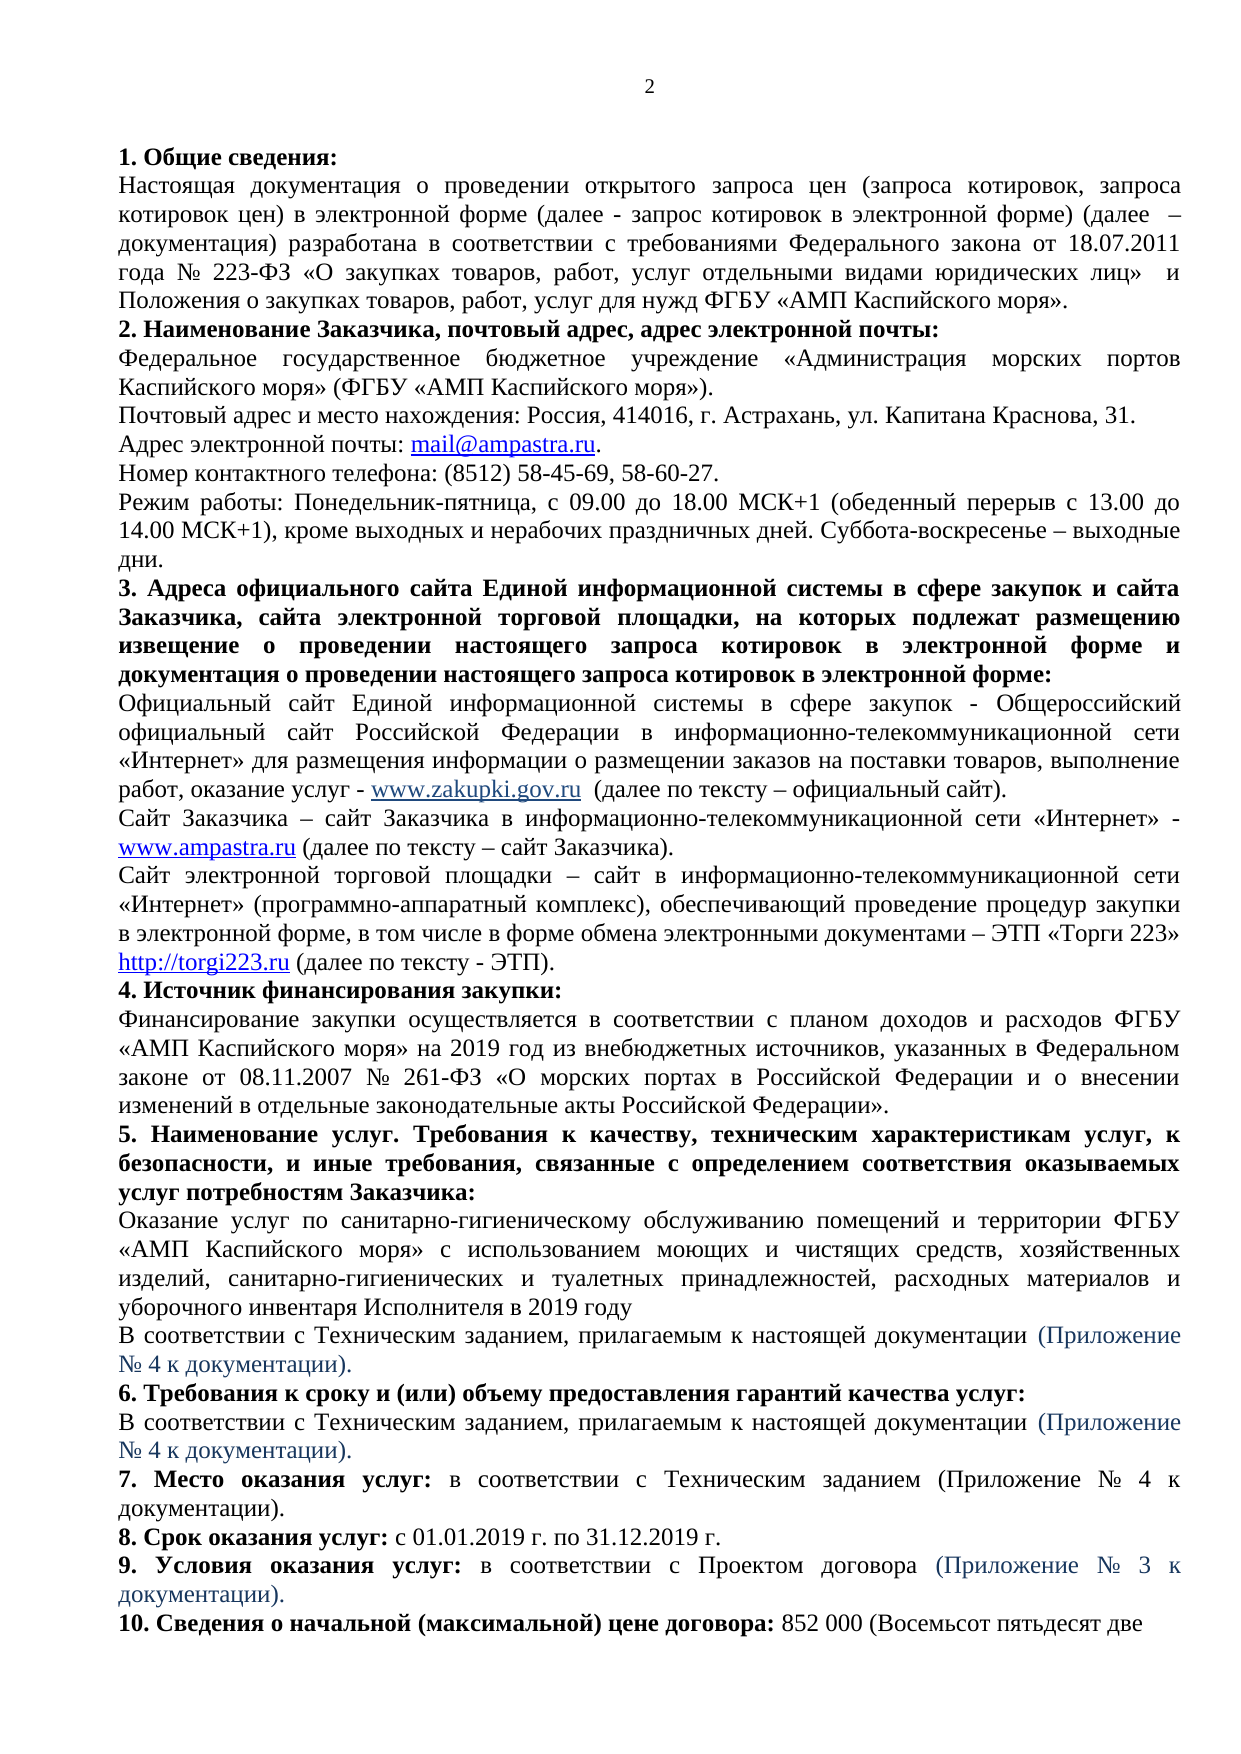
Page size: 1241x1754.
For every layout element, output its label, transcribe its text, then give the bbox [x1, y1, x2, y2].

text Оказание услуг по санитарно-гигиеническому обслуживанию помещений и территории ФГБУ «АМП Каспийского моря» с использованием моющих и чистящих средств, хозяйственных изделий, санитарно-гигиенических и туалетных принадлежностей, расходных материалов и уборочного инвентаря Исполнителя в 2019 году [118, 1205, 1181, 1320]
text Режим работы: Понедельник-пятница, с 09.00 до 18.00 МСК+1 (обеденный перерыв с 13.00 до 14.00 МСК+1), кроме выходных и нерабочих праздничных дней. Суббота-воскресенье – выходные дни. [118, 487, 1181, 573]
text В соответствии с Техническим заданием, прилагаемым к настоящей документации (Приложение № 4 к документации). [118, 1407, 1181, 1464]
text 2. Наименование Заказчика, почтовый адрес, адрес электронной почты: [118, 314, 1181, 343]
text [118, 1608, 1181, 1637]
text Сайт электронной торговой площадки – сайт в информационно-телекоммуникационной сети «Интернет» (программно-аппаратный комплекс), обеспечивающий проведение процедур закупки в электронной форме, в том числе в форме обмена электронными документами – ЭТП «Торги 223» http://torgi223.ru (далее по тексту - ЭТП). [118, 860, 1181, 975]
text Номер контактного телефона: (8512) 58-45-69, 58-60-27. [118, 458, 1181, 487]
text Сайт Заказчика – сайт Заказчика в информационно-телекоммуникационной сети «Интернет» - www.ampastra.ru (далее по тексту – сайт Заказчика). [118, 803, 1181, 860]
text Финансирование закупки осуществляется в соответствии с планом доходов и расходов ФГБУ «АМП Каспийского моря» на 2019 год из внебюджетных источников, указанных в Федеральном законе от 08.11.2007 № 261-ФЗ «О морских портах в Российской Федерации и о внесении изменений в отдельные законодательные акты Российской Федерации». [118, 1004, 1181, 1119]
text 1. Общие сведения: [118, 142, 1181, 170]
text В соответствии с Техническим заданием, прилагаемым к настоящей документации (Приложение № 4 к документации). [118, 1320, 1181, 1378]
text 5. Наименование услуг. Требования к качеству, техническим характеристикам услуг, к безопасности, и иные требования, связанные с определением соответствия оказываемых услуг потребностям Заказчика: [118, 1119, 1181, 1205]
text 6. Требования к сроку и (или) объему предоставления гарантий качества услуг: [118, 1378, 1181, 1407]
text 8. Срок оказания услуг: с 01.01.2019 г. по 31.12.2019 г. [118, 1522, 1181, 1550]
text Официальный сайт Единой информационной системы в сфере закупок - Общероссийский официальный сайт Российской Федерации в информационно-телекоммуникационной сети «Интернет» для размещения информации о размещении заказов на поставки товаров, выполнение работ, оказание услуг - www.zakupki.gov.ru (далее по тексту – официальный сайт). [118, 688, 1181, 803]
text 4. Источник финансирования закупки: [118, 975, 1181, 1004]
text Федеральное государственное бюджетное учреждение «Администрация морских портов Каспийского моря» (ФГБУ «АМП Каспийского моря»). [118, 343, 1181, 400]
text Настоящая документация о проведении открытого запроса цен (запроса котировок, запроса котировок цен) в электронной форме (далее - запрос котировок в электронной форме) (далее – документация) разработана в соответствии с требованиями Федерального закона от 18.07.2011 года № 223-ФЗ «О закупках товаров, работ, услуг отдельными видами юридических лиц» и Положения о закупках товаров, работ, услуг для нужд ФГБУ «АМП Каспийского моря». [118, 170, 1181, 314]
text 7. Место оказания услуг: в соответствии с Техническим заданием (Приложение № 4 к документации). [118, 1464, 1181, 1522]
text 9. Условия оказания услуг: в соответствии с Проектом договора (Приложение № 3 к документации). [118, 1550, 1181, 1608]
text Почтовый адрес и место нахождения: Россия, 414016, г. Астрахань, ул. Капитана Краснова, 31. [118, 400, 1181, 429]
text 3. Адреса официального сайта Единой информационной системы в сфере закупок и сайта Заказчика, сайта электронной торговой площадки, на которых подлежат размещению извещение о проведении настоящего запроса котировок в электронной форме и документация о проведении настоящего запроса котировок в электронной форме: [118, 573, 1181, 688]
text Адрес электронной почты: mail@ampastra.ru. [118, 429, 1181, 458]
